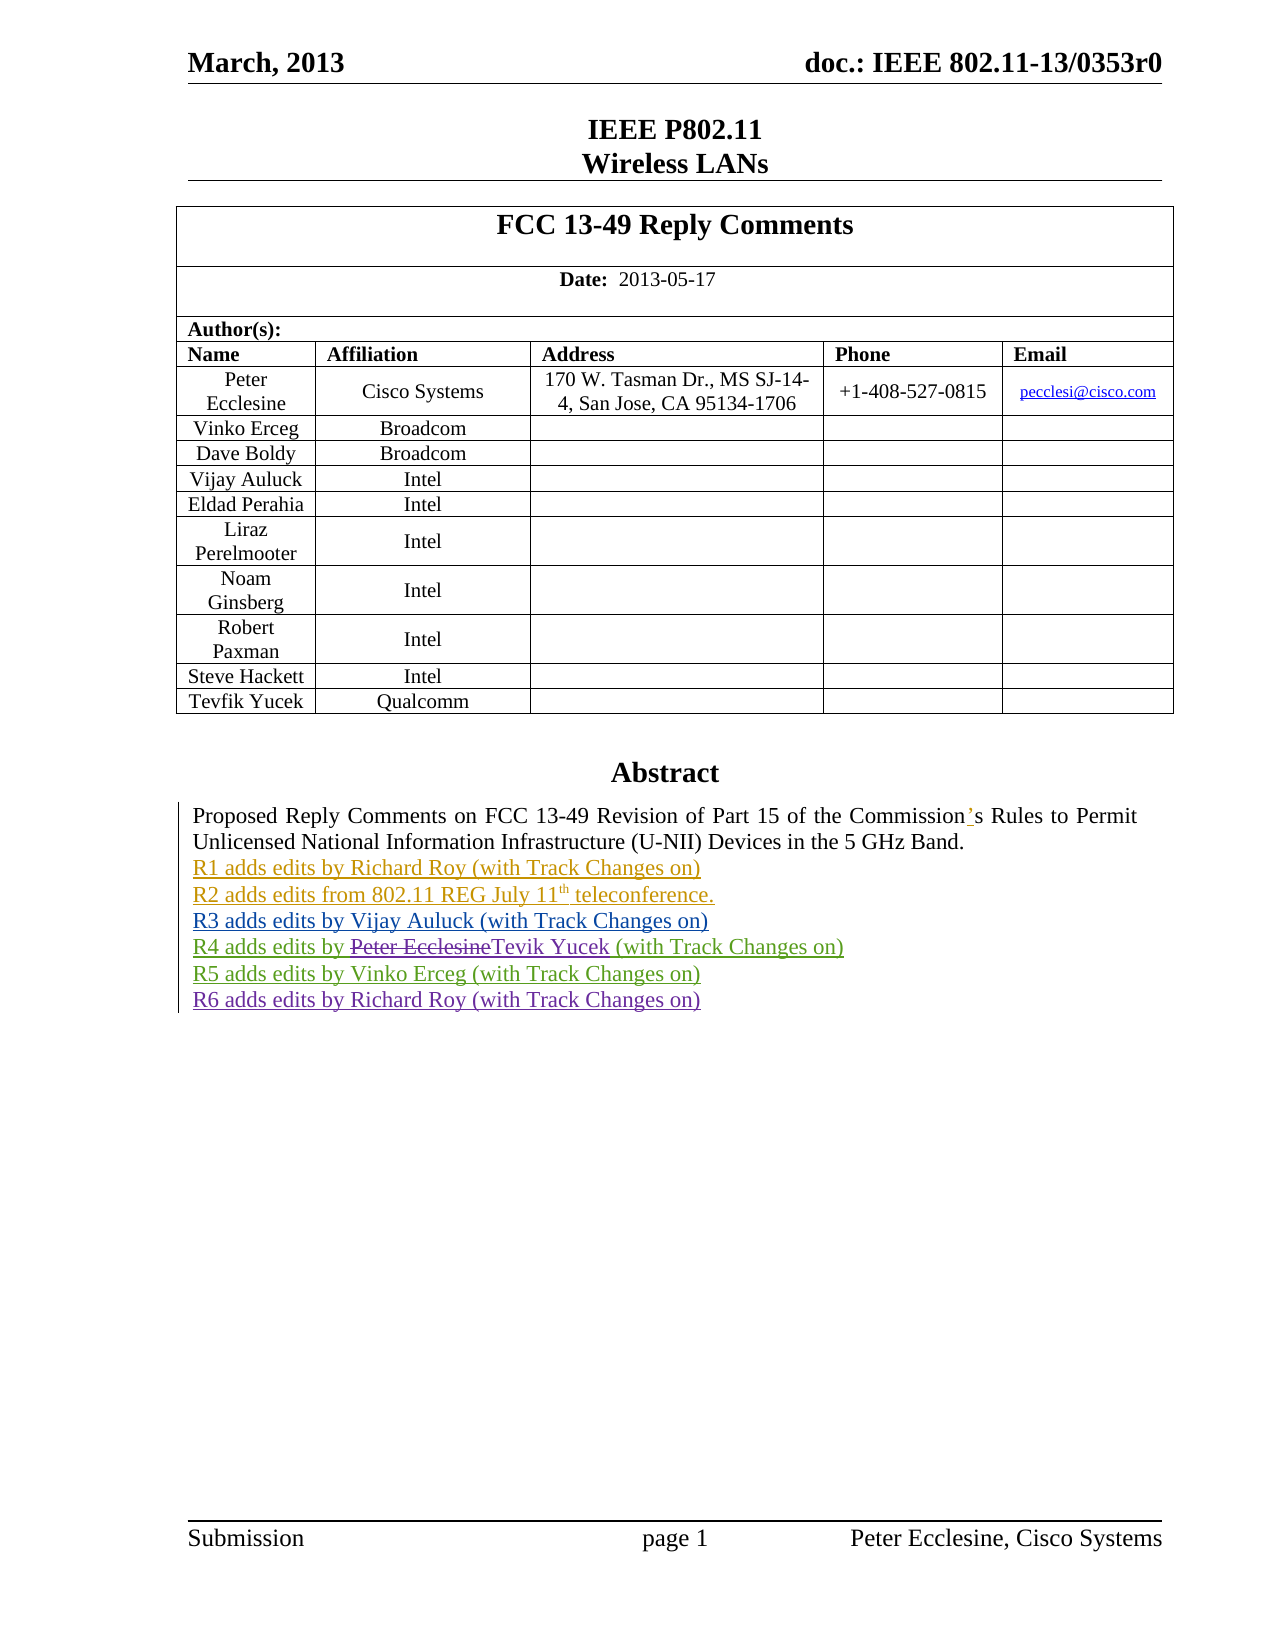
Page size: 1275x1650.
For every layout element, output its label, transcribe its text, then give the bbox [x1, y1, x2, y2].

table_cell Intel [316, 615, 530, 663]
table_cell [1003, 566, 1173, 614]
table_cell Phone [824, 342, 1002, 366]
table_cell [824, 492, 1002, 516]
table_cell [531, 416, 823, 440]
table_cell Eldad Perahia [177, 492, 315, 516]
table_cell [824, 466, 1002, 491]
table_cell Name [177, 342, 315, 366]
table_cell Qualcomm [316, 689, 530, 713]
table_cell Broadcom [316, 416, 530, 440]
table_cell [531, 689, 823, 713]
table_cell [1003, 416, 1173, 440]
table_cell [1003, 492, 1173, 516]
table_cell [531, 492, 823, 516]
table_cell Affiliation [316, 342, 530, 366]
table_cell Intel [316, 566, 530, 614]
table_cell [824, 441, 1002, 465]
table_cell Address [531, 342, 823, 366]
table_cell [824, 664, 1002, 688]
table_cell Intel [316, 492, 530, 516]
table_cell [824, 566, 1002, 614]
text IEEE P802.11 Wireless LANs [187, 112, 1162, 181]
table_cell [824, 615, 1002, 663]
table_cell [1003, 441, 1173, 465]
table_cell [531, 664, 823, 688]
table_cell Vinko Erceg [177, 416, 315, 440]
table_cell [824, 416, 1002, 440]
table_cell [1003, 664, 1173, 688]
table_cell pecclesi@cisco.com [1003, 367, 1173, 415]
table_cell Vijay Auluck [177, 466, 315, 491]
table_cell Dave Boldy [177, 441, 315, 465]
table_cell [531, 466, 823, 491]
table_cell [824, 689, 1002, 713]
table_cell Noam Ginsberg [177, 566, 315, 614]
table_cell Intel [316, 466, 530, 491]
table_cell Author(s): [177, 317, 1173, 341]
table_cell Intel [316, 517, 530, 565]
table_cell Robert Paxman [177, 615, 315, 663]
table_cell [1003, 615, 1173, 663]
table_cell [1003, 517, 1173, 565]
table_cell [177, 367, 315, 415]
table_cell Steve Hackett [177, 664, 315, 688]
table_cell [531, 517, 823, 565]
table_cell [531, 566, 823, 614]
table_cell 170 W. Tasman Dr., MS SJ-14-4, [531, 367, 823, 415]
table_cell Tevfik Yucek [177, 689, 315, 713]
table_cell [1003, 466, 1173, 491]
table_cell [1003, 689, 1173, 713]
table_cell Broadcom [316, 441, 530, 465]
table_cell Date: 2013-05-17 [177, 267, 1173, 316]
table_header FCC 13-49 Reply Comments [177, 207, 1173, 266]
table_cell [531, 441, 823, 465]
table_cell Intel [316, 664, 530, 688]
table_cell [824, 517, 1002, 565]
table_cell Liraz Perelmooter [177, 517, 315, 565]
table_cell Cisco Systems [316, 367, 530, 415]
table_cell [531, 615, 823, 663]
table_cell Email [1003, 342, 1173, 366]
table_cell +1-408-527-0815 [824, 367, 1002, 415]
